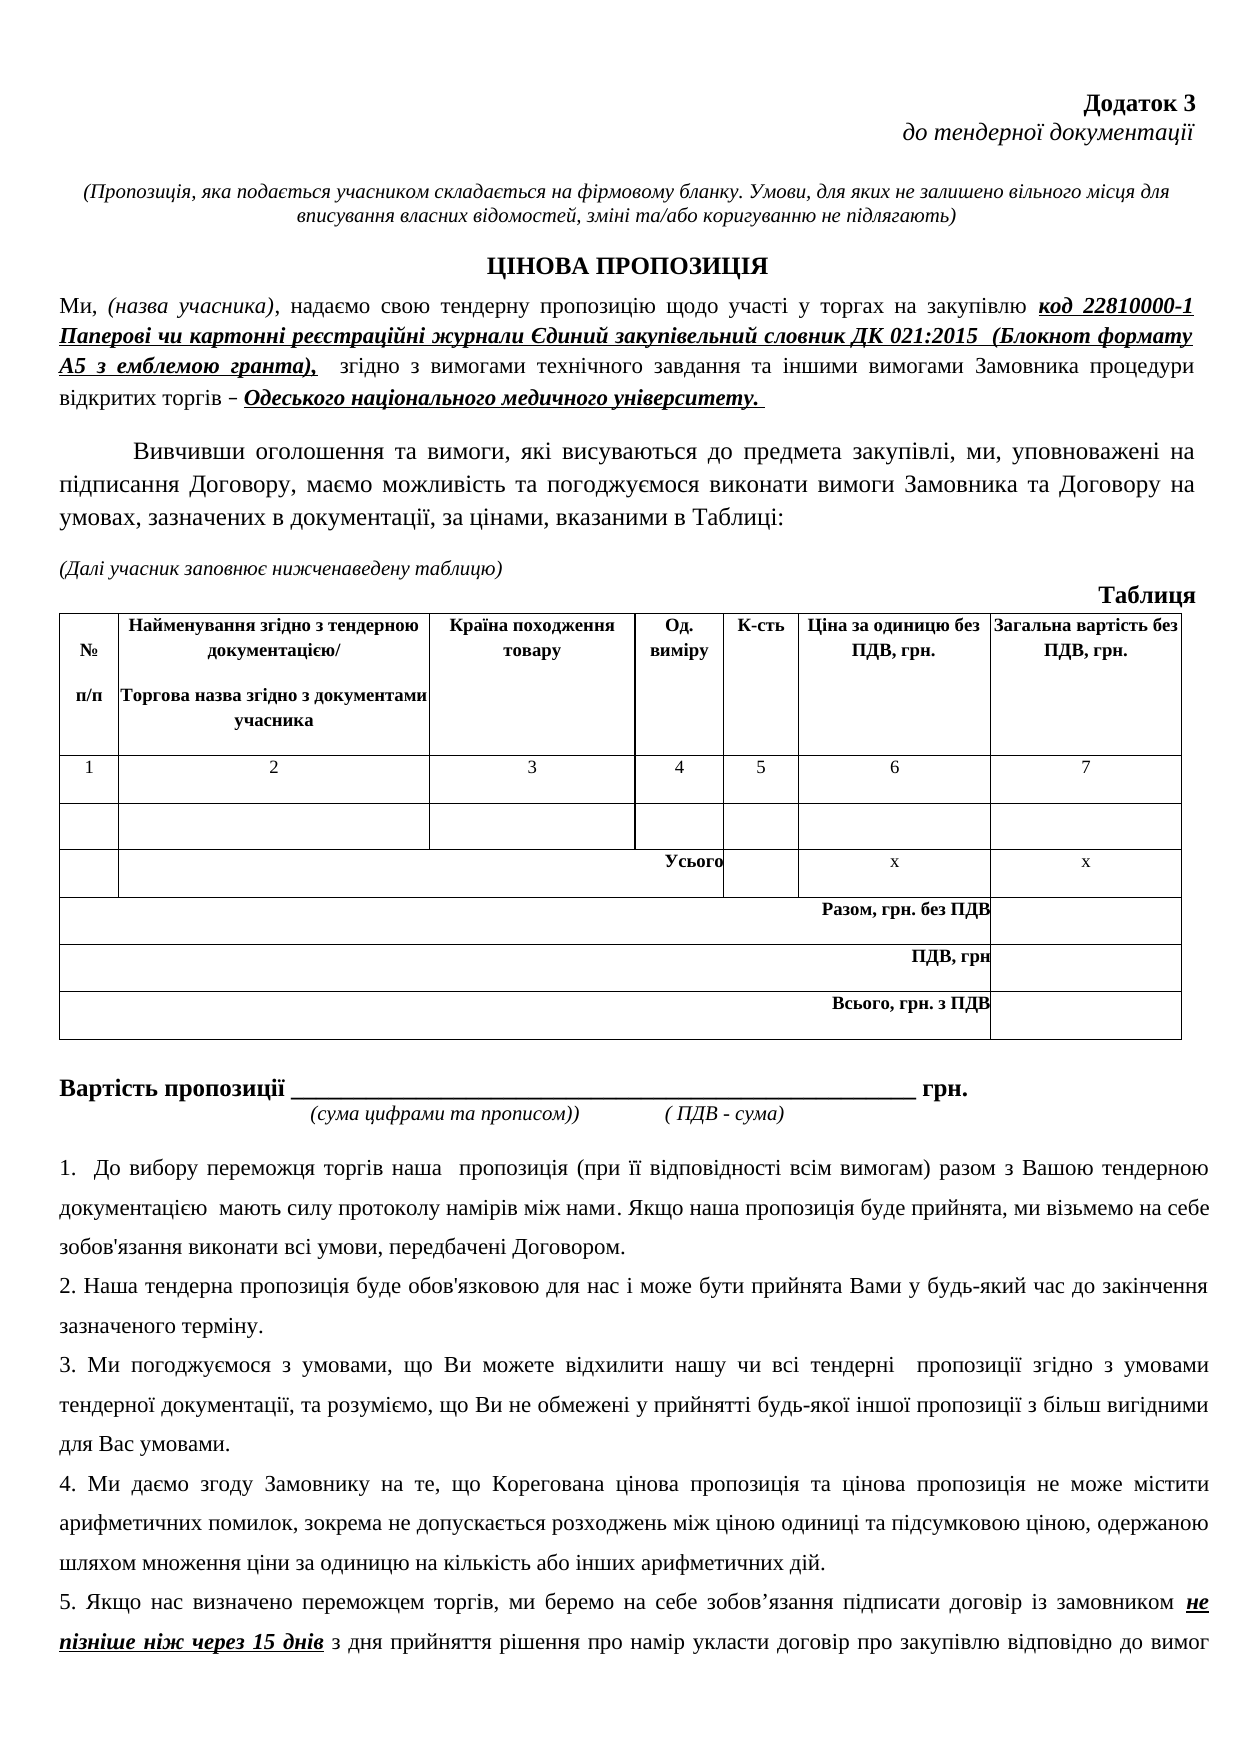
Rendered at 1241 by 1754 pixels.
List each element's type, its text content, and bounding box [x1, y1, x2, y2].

text Вивчивши оголошення та вимоги, які висуваються до предмета закупівлі, ми, уповноважені на підписання Договору, маємо можливість та погоджуємося виконати вимоги Замовника та Договору на умовах, зазначених в документації, за цінами, вказаними в Таблиці: [59, 436, 1196, 531]
table_cell 3 [430, 756, 634, 803]
table_cell ПДВ, грн [60, 945, 990, 991]
text до тендерної документації [359, 117, 1196, 146]
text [59, 1588, 1211, 1654]
table_cell [991, 992, 1181, 1038]
table_cell [799, 804, 990, 849]
table_cell х [991, 850, 1181, 897]
text Вартість пропозиції __________________________________________________ грн. [59, 1073, 1196, 1101]
text Таблиця [59, 580, 1196, 609]
table_cell [724, 850, 798, 897]
table_cell Всього, грн. з ПДВ [60, 992, 990, 1038]
table_cell 7 [991, 756, 1181, 803]
table_cell [119, 804, 429, 849]
text (Далі учасник заповнює нижченаведену таблицю) [59, 556, 1196, 580]
text ЦІНОВА ПРОПОЗИЦІЯ [59, 251, 1196, 280]
text 1. До вибору переможця торгів наша пропозиція (при її відповідності всім вимогам) разом з Вашою тендерною документацією мають силу протоколу намірів між нами. Якщо наша пропозиція буде прийнята, ми візьмемо на себе зобов'язання виконати всі умови, передбачені Договором. [59, 1154, 1211, 1259]
table_header Країна походження товару [430, 614, 634, 755]
text 3. Ми погоджуємося з умовами, що Ви можете відхилити нашу чи всі тендерні пропозиції згідно з умовами тендерної документації, та розуміємо, що Ви не обмежені у прийнятті будь-якої іншої пропозиції з більш вигідними для Вас умовами. [59, 1352, 1211, 1457]
table_cell 6 [799, 756, 990, 803]
table_cell 4 [636, 756, 723, 803]
table_cell [991, 898, 1181, 944]
table_cell х [799, 850, 990, 897]
table_cell [991, 804, 1181, 849]
text (Пропозиція, яка подається учасником складається на фірмовому бланку. Умови, для яких не залишено вільного місця для вписування власних відомостей, зміні та/або коригуванню не підлягають) [59, 179, 1196, 227]
table_cell 2 [119, 756, 429, 803]
table_cell [430, 804, 634, 849]
text (сума цифрами та прописом)) ( ПДВ - сума) [59, 1101, 1196, 1125]
table_header Найменування згідно з тендерною документацією/ Торгова назва згідно з документами учасника [119, 614, 429, 755]
table_cell [636, 804, 723, 849]
text 4. Ми даємо згоду Замовнику на те, що Корегована цінова пропозиція та цінова пропозиція не може містити арифметичних помилок, зокрема не допускається розходжень між ціною одиниці та підсумковою ціною, одержаною шляхом множення ціни за одиницю на кількість або інших арифметичних дій. [59, 1470, 1211, 1575]
table_cell Разом, грн. без ПДВ [60, 898, 990, 944]
table_cell [60, 850, 118, 897]
table_header К-сть [724, 614, 798, 755]
table_cell [991, 945, 1181, 991]
table_cell 1 [60, 756, 118, 803]
table_cell Усього [119, 850, 723, 897]
text Додаток 3 [884, 88, 1196, 117]
table_header Од. виміру [636, 614, 723, 755]
table_header Ціна за одиницю без ПДВ, грн. [799, 614, 990, 755]
text Ми, (назва учасника), надаємо свою тендерну пропозицію щодо участі у торгах на закупівлю код 22810000-1 Паперові чи картонні реєстраційні журнали Єдиний закупівельний словник ДК 021:2015 (Блокнот формату А5 з емблемою гранта), згідно з вимогами технічного завдання та іншими вимогами Замовника процедури відкритих торгів – Одеського національного медичного університету. [59, 292, 1196, 411]
table_cell 5 [724, 756, 798, 803]
table_cell [60, 804, 118, 849]
text 2. Наша тендерна пропозиція буде обов'язковою для нас і може бути прийнята Вами у будь-який час до закінчення зазначеного терміну. [59, 1273, 1211, 1338]
table_header № п/п [60, 614, 118, 755]
table_header Загальна вартість без ПДВ, грн. [991, 614, 1181, 755]
table_cell [724, 804, 798, 849]
